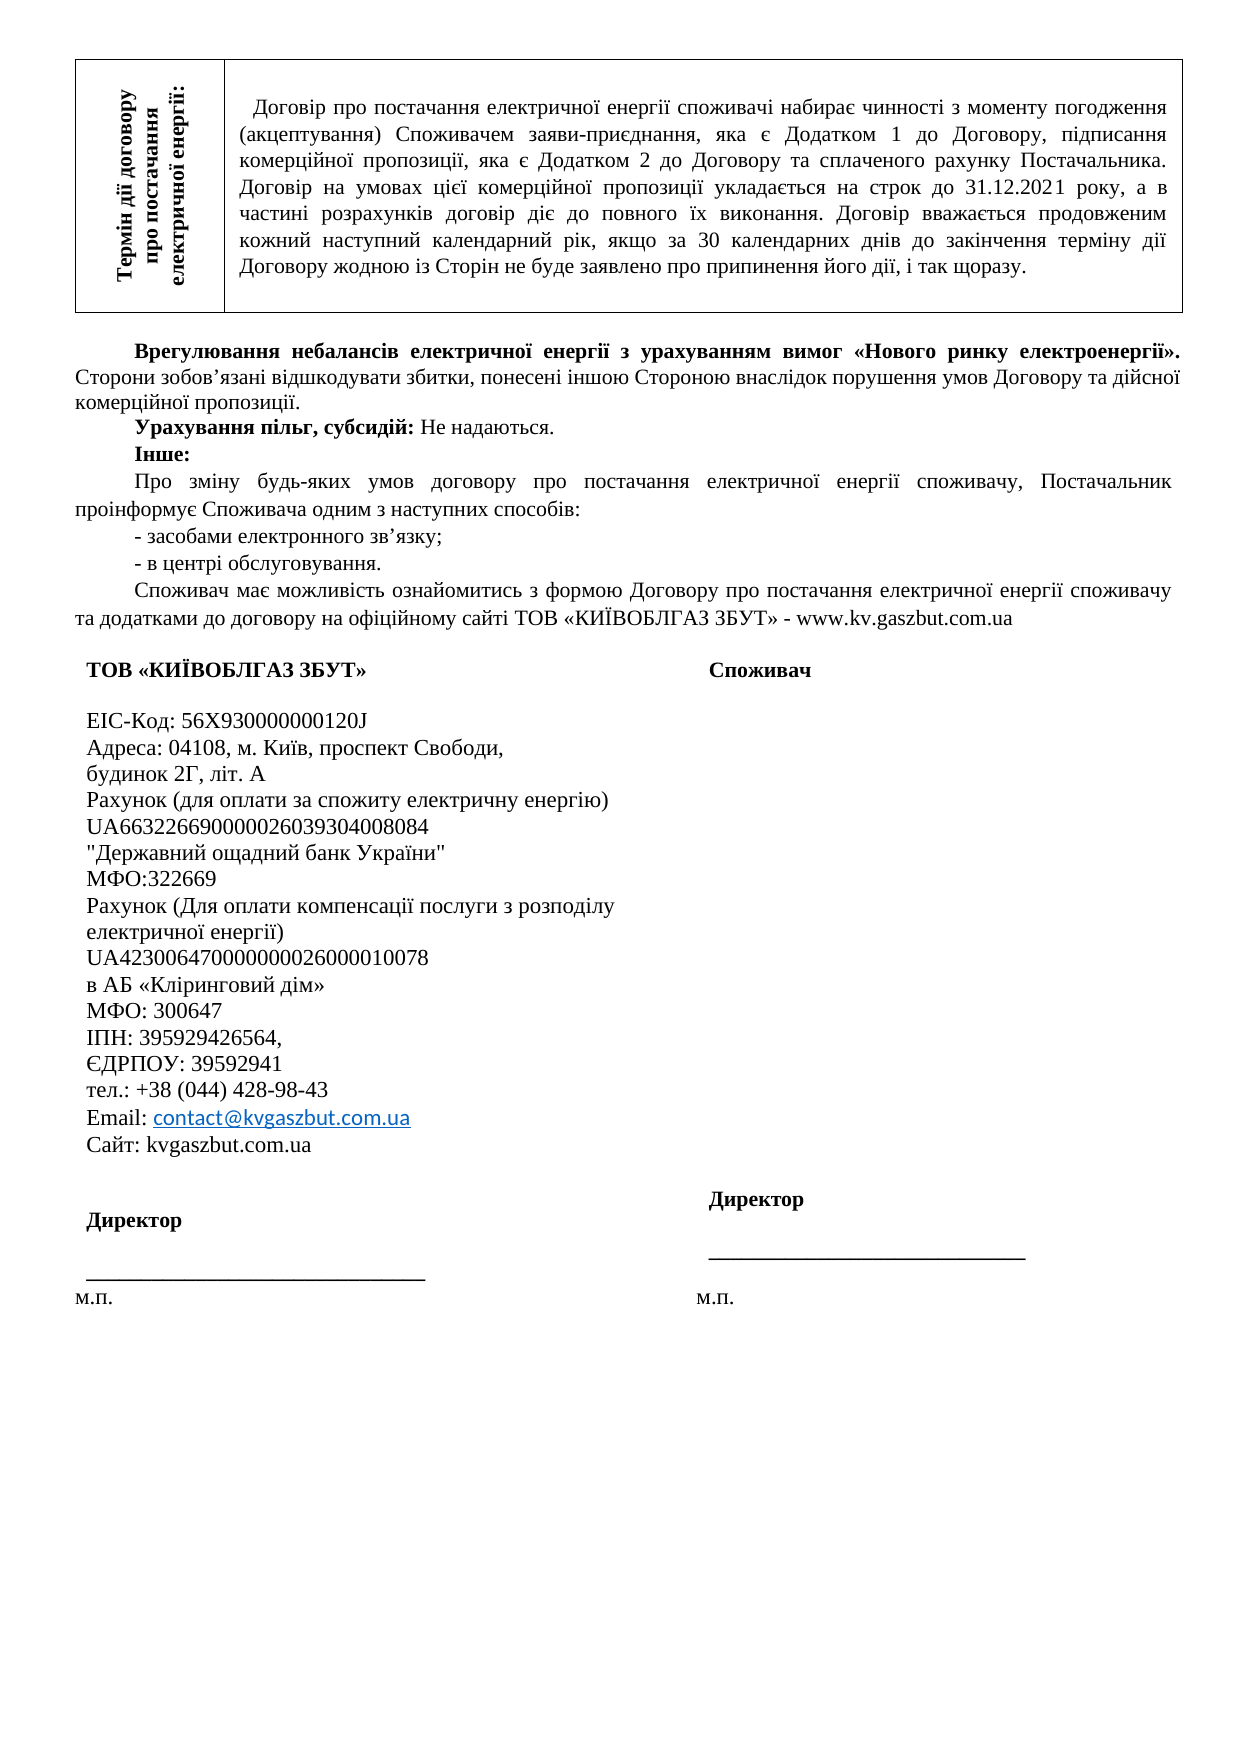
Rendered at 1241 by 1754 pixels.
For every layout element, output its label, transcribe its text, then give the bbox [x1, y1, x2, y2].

table_header ТОВ «КИЇВОБЛГАЗ ЗБУТ» EIC-Код: 56X930000000120J Адреса: 04108, м. Київ, проспект Свободи, будинок 2Г, літ. А Рахунок (для оплати за спожиту електричну енергію) UA663226690000026039304008084 "Державний ощадний банк України" МФО:322669 Рахунок (Для оплати компенсації послуги з розподілу електричної енергії) UA423006470000000026000010078 в АБ «Кліринговий дім» МФО: 300647 ІПН: 395929426564, ЄДРПОУ: 39592941 тел.: +38 (044) 428-98-43 Email: contact@kvgaszbut.com.ua Сайт: kvgaszbut.com.ua Директор _______________________________ [75, 632, 697, 1283]
text Про зміну будь-яких умов договору про постачання електричної енергії споживачу, Постачальник проінформує Споживача одним з наступних способів: [75, 468, 1173, 521]
text - в центрі обслуговування. [75, 550, 1181, 575]
text - засобами електронного зв’язку; [75, 523, 1181, 548]
table_header Споживач Директор _____________________________ [697, 632, 1187, 1283]
text Споживач має можливість ознайомитись з формою Договору про постачання електричної енергії споживачу та додатками до договору на офіційному сайті ТОВ «КИЇВОБЛГАЗ ЗБУТ» - www.kv.gaszbut.com.ua [75, 577, 1173, 630]
text Інше: [75, 441, 1181, 467]
text Врегулювання небалансів електричної енергії з урахуванням вимог «Нового ринку електроенергії». Сторони зобов’язані відшкодувати збитки, понесені іншою Стороною внаслідок порушення умов Договору та дійсної комерційної пропозиції. [75, 338, 1181, 414]
text Урахування пільг, субсидій: Не надаються. [75, 414, 1181, 439]
table_cell Договір про постачання електричної енергії споживачі набирає чинності з моменту погодження (акцептування) Споживачем заяви-приєднання, яка є Додатком 1 до Договору, підписання комерційної пропозиції, яка є Додатком 2 до Договору та сплаченого рахунку Постачальника. Договір на умовах цієї комерційної пропозиції укладається на строк до 31.12.2021 року, а в частині розрахунків договір діє до повного їх виконання. Договір вважається продовженим кожний наступний календарний рік, якщо за 30 календарних днів до закінчення терміну дії Договору жодною із Сторін не буде заявлено про припинення його дії, і так щоразу. [225, 60, 1182, 312]
text м.п. м.п. [75, 1283, 1181, 1309]
table_cell Термін дії договору про постачання електричної енергії: [76, 60, 224, 312]
